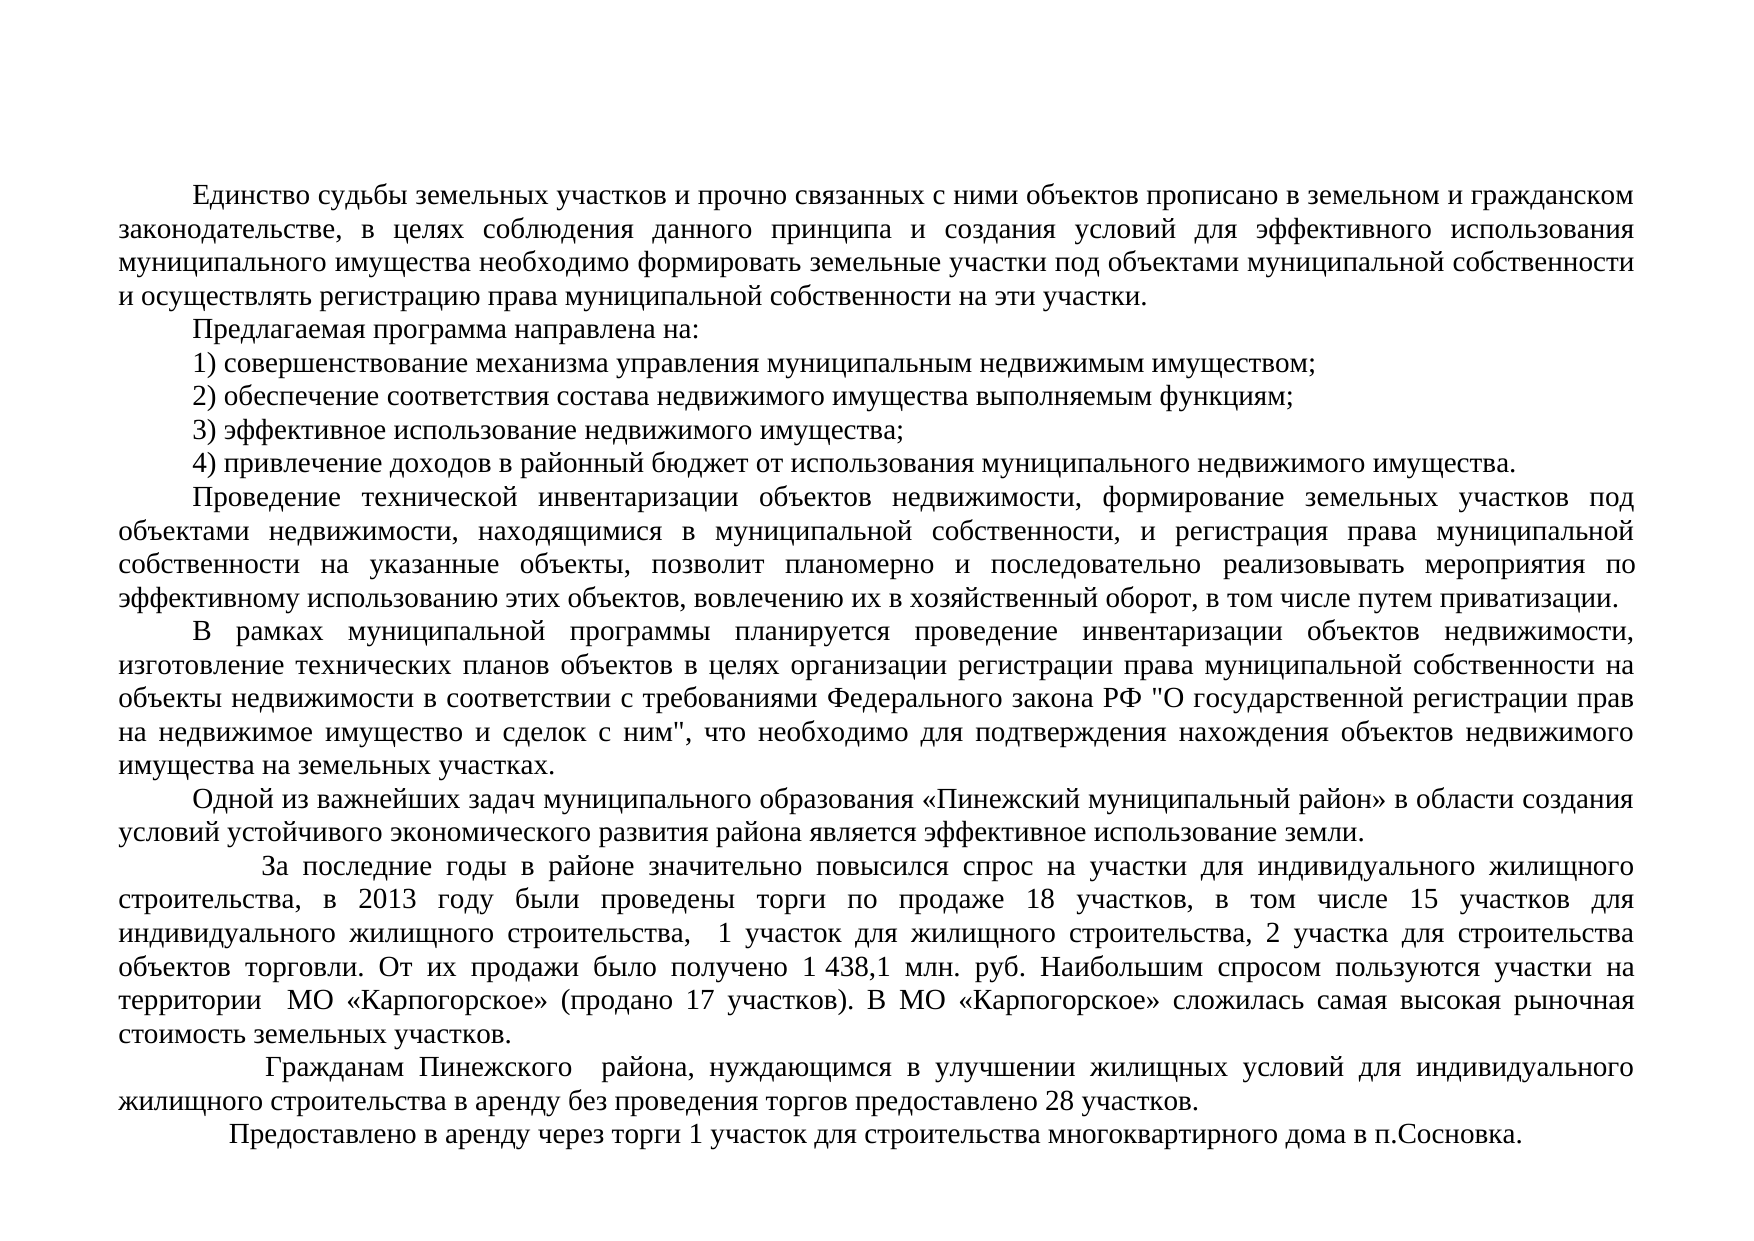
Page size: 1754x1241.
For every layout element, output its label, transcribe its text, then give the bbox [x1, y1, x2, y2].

text В рамках муниципальной программы планируется проведение инвентаризации объектов недвижимости, изготовление технических планов объектов в целях организации регистрации права муниципальной собственности на объекты недвижимости в соответствии с требованиями Федерального закона РФ "О государственной регистрации прав на недвижимое имущество и сделок с ним", что необходимо для подтверждения нахождения объектов недвижимого имущества на земельных участках. [118, 613, 1636, 781]
text 1) совершенствование механизма управления муниципальным недвижимым имуществом; [118, 345, 1636, 378]
text За последние годы в районе значительно повысился спрос на участки для индивидуального жилищного строительства, в 2013 году были проведены торги по продаже 18 участков, в том числе 15 участков для индивидуального жилищного строительства, 1 участок для жилищного строительства, 2 участка для строительства объектов торговли. От их продажи было получено 1 438,1 млн. руб. Наибольшим спросом пользуются участки на территории МО «Карпогорское» (продано 17 участков). В МО «Карпогорское» сложилась самая высокая рыночная стоимость земельных участков. [118, 848, 1636, 1049]
text Проведение технической инвентаризации объектов недвижимости, формирование земельных участков под объектами недвижимости, находящимися в муниципальной собственности, и регистрация права муниципальной собственности на указанные объекты, позволит планомерно и последовательно реализовывать мероприятия по эффективному использованию этих объектов, вовлечению их в хозяйственный оборот, в том числе путем приватизации. [118, 479, 1636, 613]
text Одной из важнейших задач муниципального образования «Пинежский муниципальный район» в области создания условий устойчивого экономического развития района является эффективное использование земли. [118, 781, 1636, 848]
text Предоставлено в аренду через торги 1 участок для строительства многоквартирного дома в п.Сосновка. [118, 1116, 1636, 1150]
text Гражданам Пинежского района, нуждающимся в улучшении жилищных условий для индивидуального жилищного строительства в аренду без проведения торгов предоставлено 28 участков. [118, 1049, 1636, 1116]
text 3) эффективное использование недвижимого имущества; [118, 412, 1636, 446]
text Предлагаемая программа направлена на: [118, 311, 1636, 345]
text 4) привлечение доходов в районный бюджет от использования муниципального недвижимого имущества. [118, 446, 1636, 479]
text Единство судьбы земельных участков и прочно связанных с ними объектов прописано в земельном и гражданском законодательстве, в целях соблюдения данного принципа и создания условий для эффективного использования муниципального имущества необходимо формировать земельные участки под объектами муниципальной собственности и осуществлять регистрацию права муниципальной собственности на эти участки. [118, 177, 1636, 311]
text 2) обеспечение соответствия состава недвижимого имущества выполняемым функциям; [118, 378, 1636, 412]
